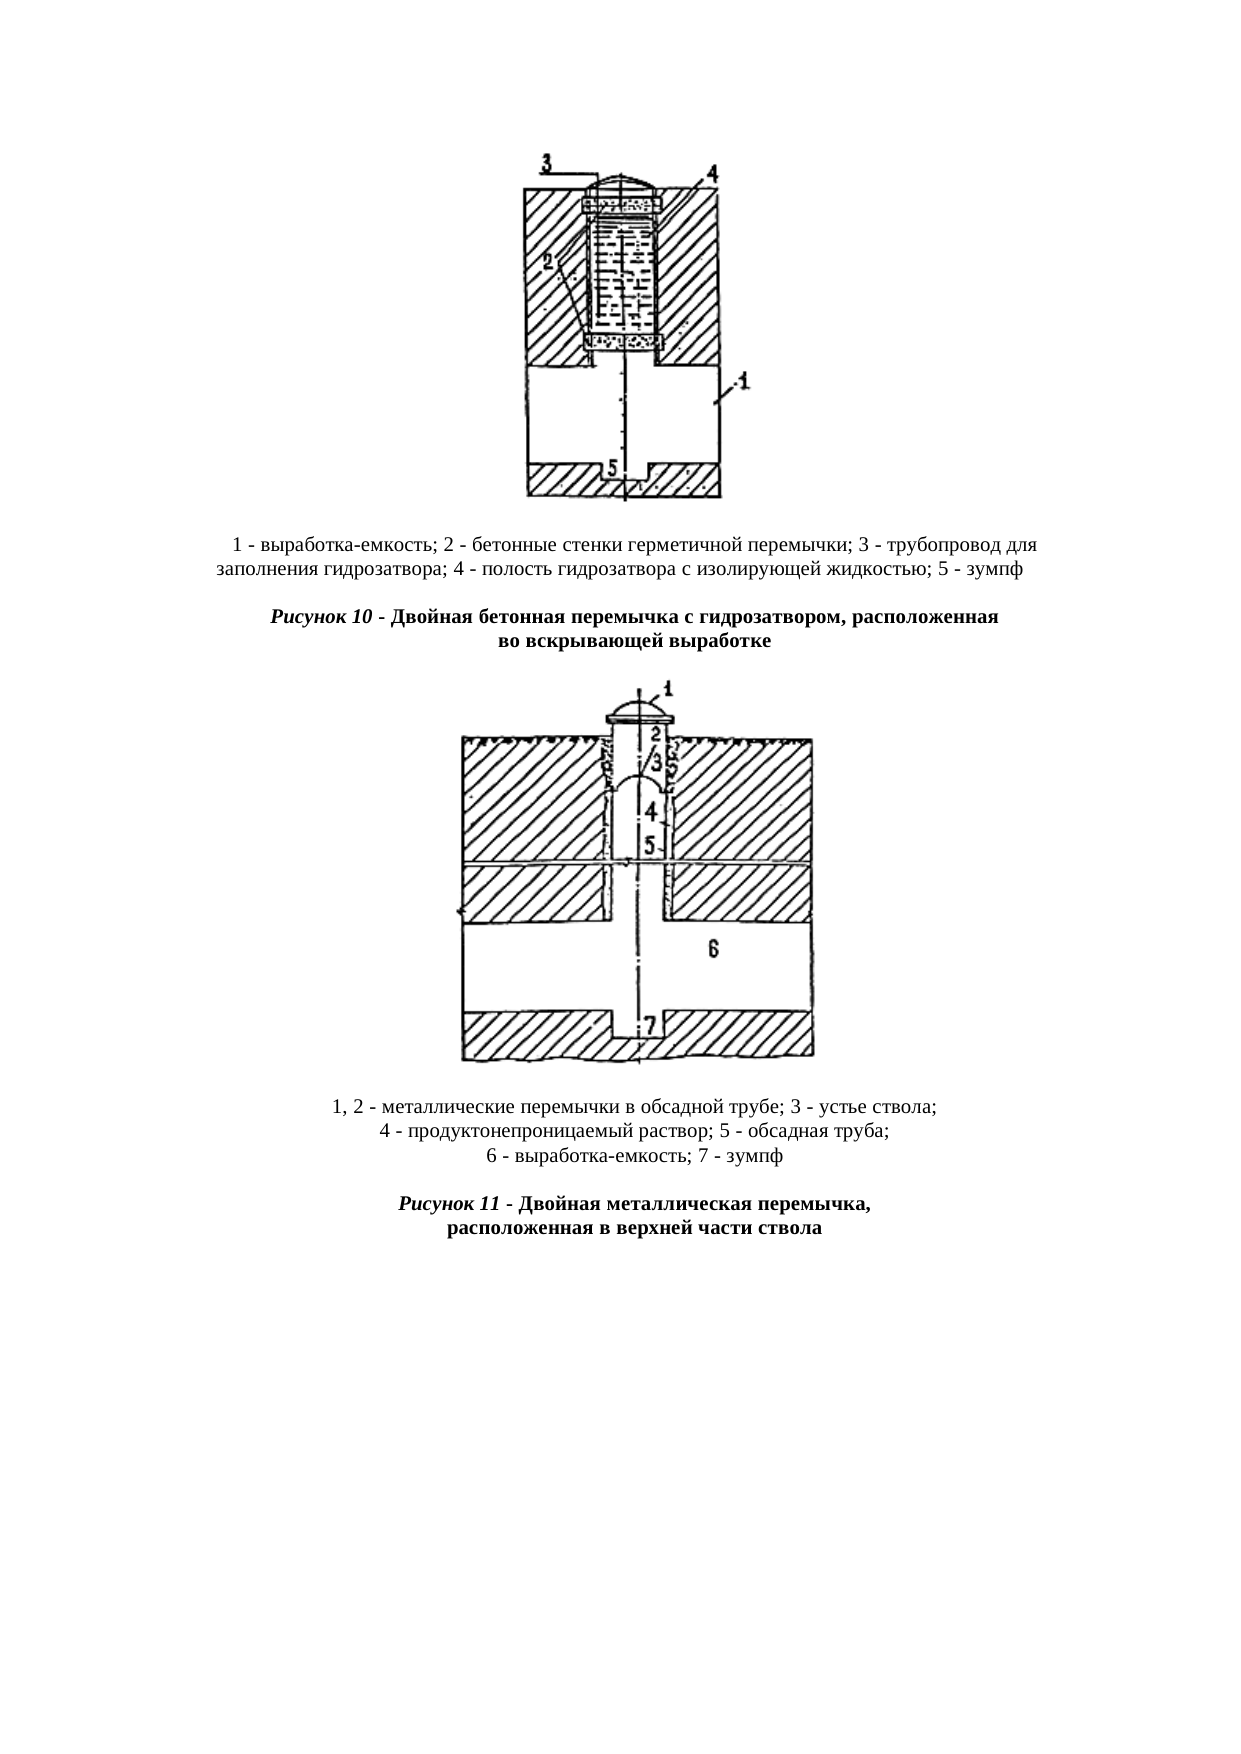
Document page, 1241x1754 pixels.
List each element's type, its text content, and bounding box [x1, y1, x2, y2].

text 1 - выработка-емкость; 2 - бетонные стенки герметичной перемычки; 3 - трубопровод для заполнения гидрозатвора; 4 - полость гидрозатвора с изолирующей жидкостью; 5 - зумпф [187, 532, 1053, 580]
text 6 - выработка-емкость; 7 - зумпф [187, 1142, 1053, 1166]
text 4 - продуктонепроницаемый раствор; 5 - обсадная труба; [187, 1118, 1053, 1142]
text расположенная в верхней части ствола [187, 1214, 1053, 1239]
text во вскрывающей выработке [187, 628, 1053, 652]
picture [449, 676, 821, 1071]
text 1, 2 - металлические перемычки в обсадной трубе; 3 - устье ствола; [187, 1094, 1053, 1118]
text Рисунок 10 - Двойная бетонная перемычка с гидрозатвором, расположенная [187, 604, 1053, 628]
picture [514, 149, 756, 508]
text Рисунок 11 - Двойная металлическая перемычка, [187, 1191, 1053, 1214]
